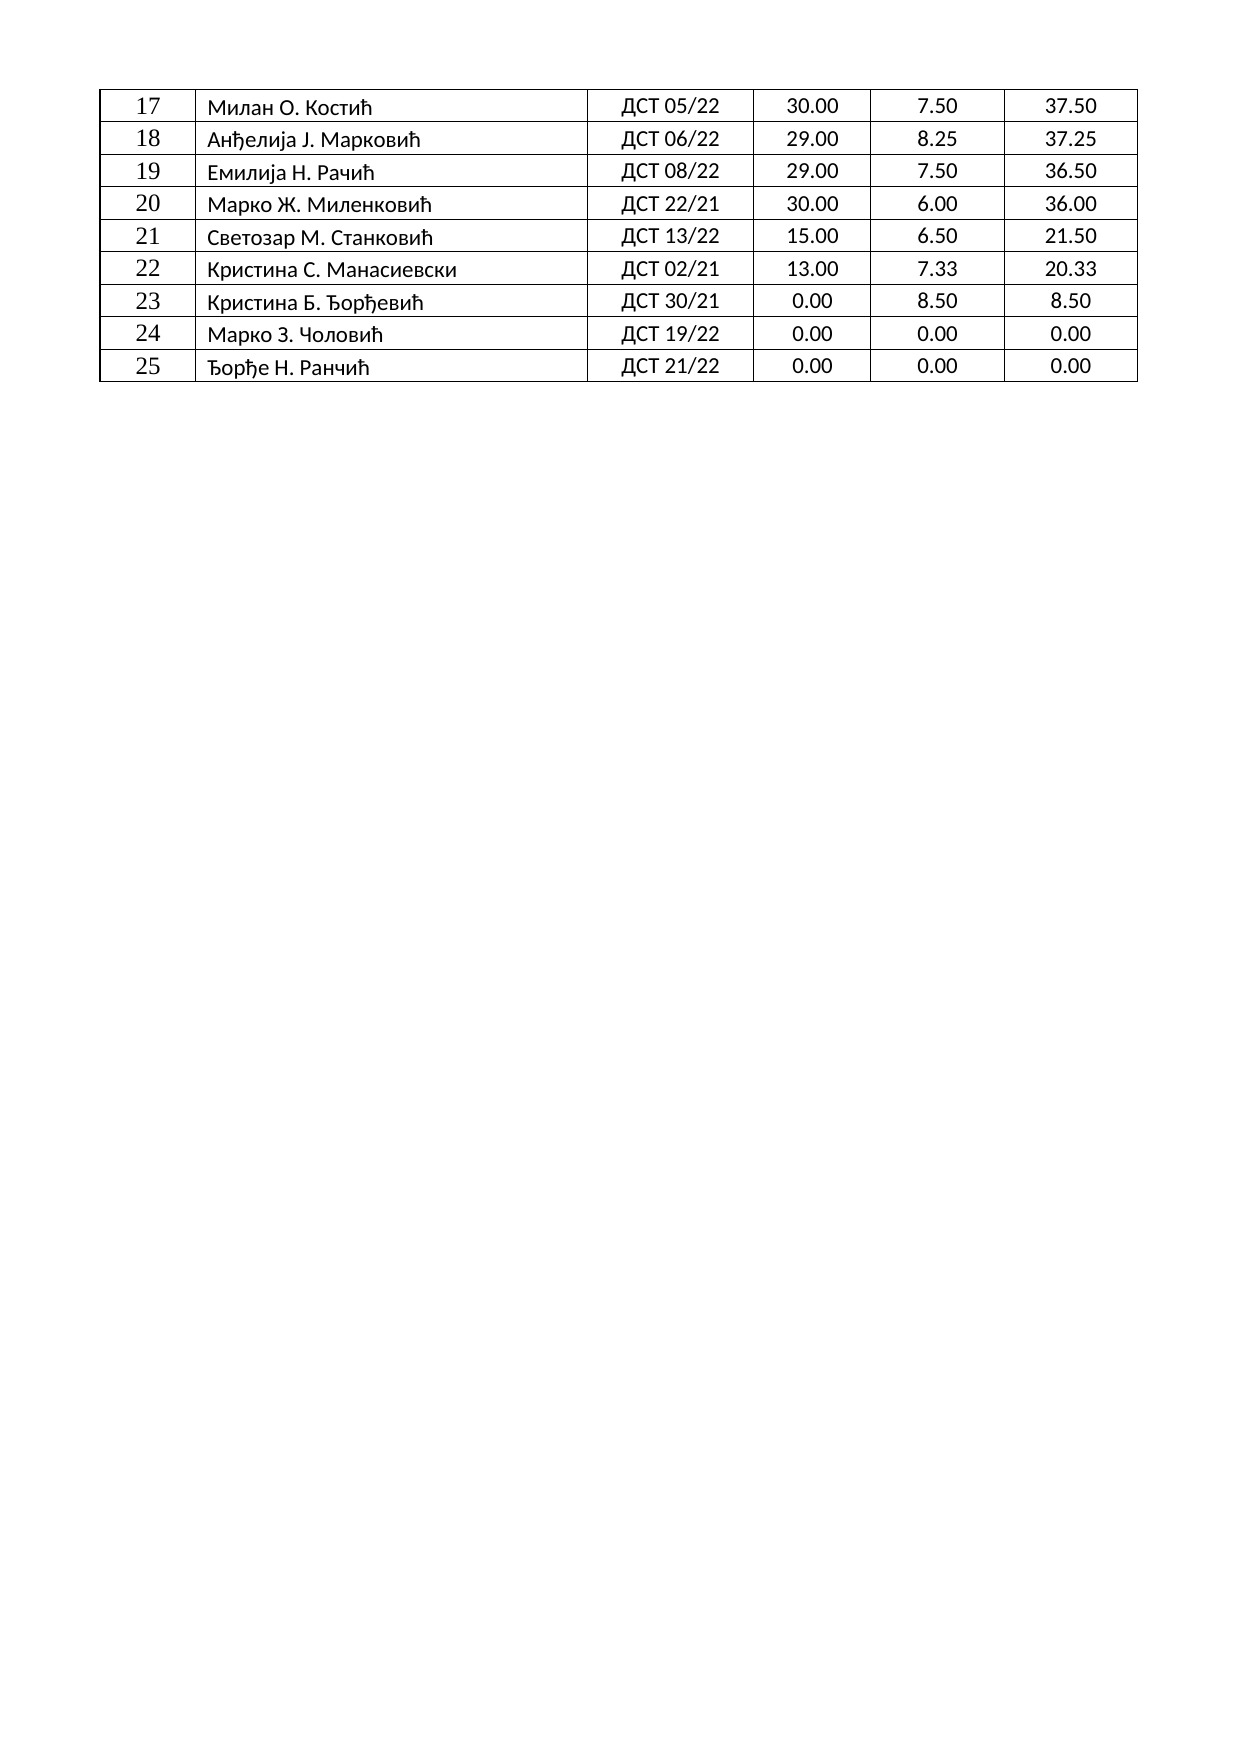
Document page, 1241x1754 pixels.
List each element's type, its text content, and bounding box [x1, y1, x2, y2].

table_cell 6.00 [871, 187, 1004, 219]
table_cell 29.00 [754, 155, 870, 186]
table_cell 0.00 [754, 350, 870, 381]
table_cell 8.25 [871, 122, 1004, 154]
table_cell Марко З. Чоловић [196, 317, 587, 349]
table_cell 20.33 [1005, 252, 1137, 284]
table_cell 21 [101, 220, 195, 251]
table_cell ДСТ 02/21 [588, 252, 753, 284]
table_cell 8.50 [1005, 285, 1137, 316]
table_cell Милан О. Костић [196, 90, 587, 121]
table_cell 20 [101, 187, 195, 219]
table_cell 23 [101, 285, 195, 316]
table_cell Светозар М. Станковић [196, 220, 587, 251]
table_cell 13.00 [754, 252, 870, 284]
table_cell 0.00 [871, 350, 1004, 381]
table_cell 0.00 [754, 285, 870, 316]
table_cell 7.33 [871, 252, 1004, 284]
table_cell ДСТ 05/22 [588, 90, 753, 121]
table_cell Кристина С. Манасиевски [196, 252, 587, 284]
table_cell Емилија Н. Рачић [196, 155, 587, 186]
table_cell ДСТ 06/22 [588, 122, 753, 154]
table_cell 15.00 [754, 220, 870, 251]
table_cell 8.50 [871, 285, 1004, 316]
table_cell ДСТ 19/22 [588, 317, 753, 349]
table_cell 18 [101, 122, 195, 154]
table_cell 0.00 [1005, 350, 1137, 381]
table_cell 21.50 [1005, 220, 1137, 251]
table_cell Кристина Б. Ђорђевић [196, 285, 587, 316]
table_cell ДСТ 30/21 [588, 285, 753, 316]
table_cell ДСТ 21/22 [588, 350, 753, 381]
table_cell 0.00 [754, 317, 870, 349]
table_cell 0.00 [1005, 317, 1137, 349]
table_cell 25 [101, 350, 195, 381]
table_cell Марко Ж. Миленковић [196, 187, 587, 219]
table_cell 36.00 [1005, 187, 1137, 219]
table_cell 6.50 [871, 220, 1004, 251]
table_cell 17 [101, 90, 195, 121]
table_cell 37.50 [1005, 90, 1137, 121]
table_cell 30.00 [754, 187, 870, 219]
table_cell 29.00 [754, 122, 870, 154]
table_cell Ђорђе Н. Ранчић [196, 350, 587, 381]
table_cell 7.50 [871, 155, 1004, 186]
table_cell ДСТ 13/22 [588, 220, 753, 251]
table_cell 7.50 [871, 90, 1004, 121]
table_cell 37.25 [1005, 122, 1137, 154]
table_cell 0.00 [871, 317, 1004, 349]
table_cell 36.50 [1005, 155, 1137, 186]
table_cell 24 [101, 317, 195, 349]
table_cell ДСТ 22/21 [588, 187, 753, 219]
table_cell 19 [101, 155, 195, 186]
table_cell 30.00 [754, 90, 870, 121]
table_cell ДСТ 08/22 [588, 155, 753, 186]
table_cell Анђелија Ј. Марковић [196, 122, 587, 154]
table_cell 22 [101, 252, 195, 284]
